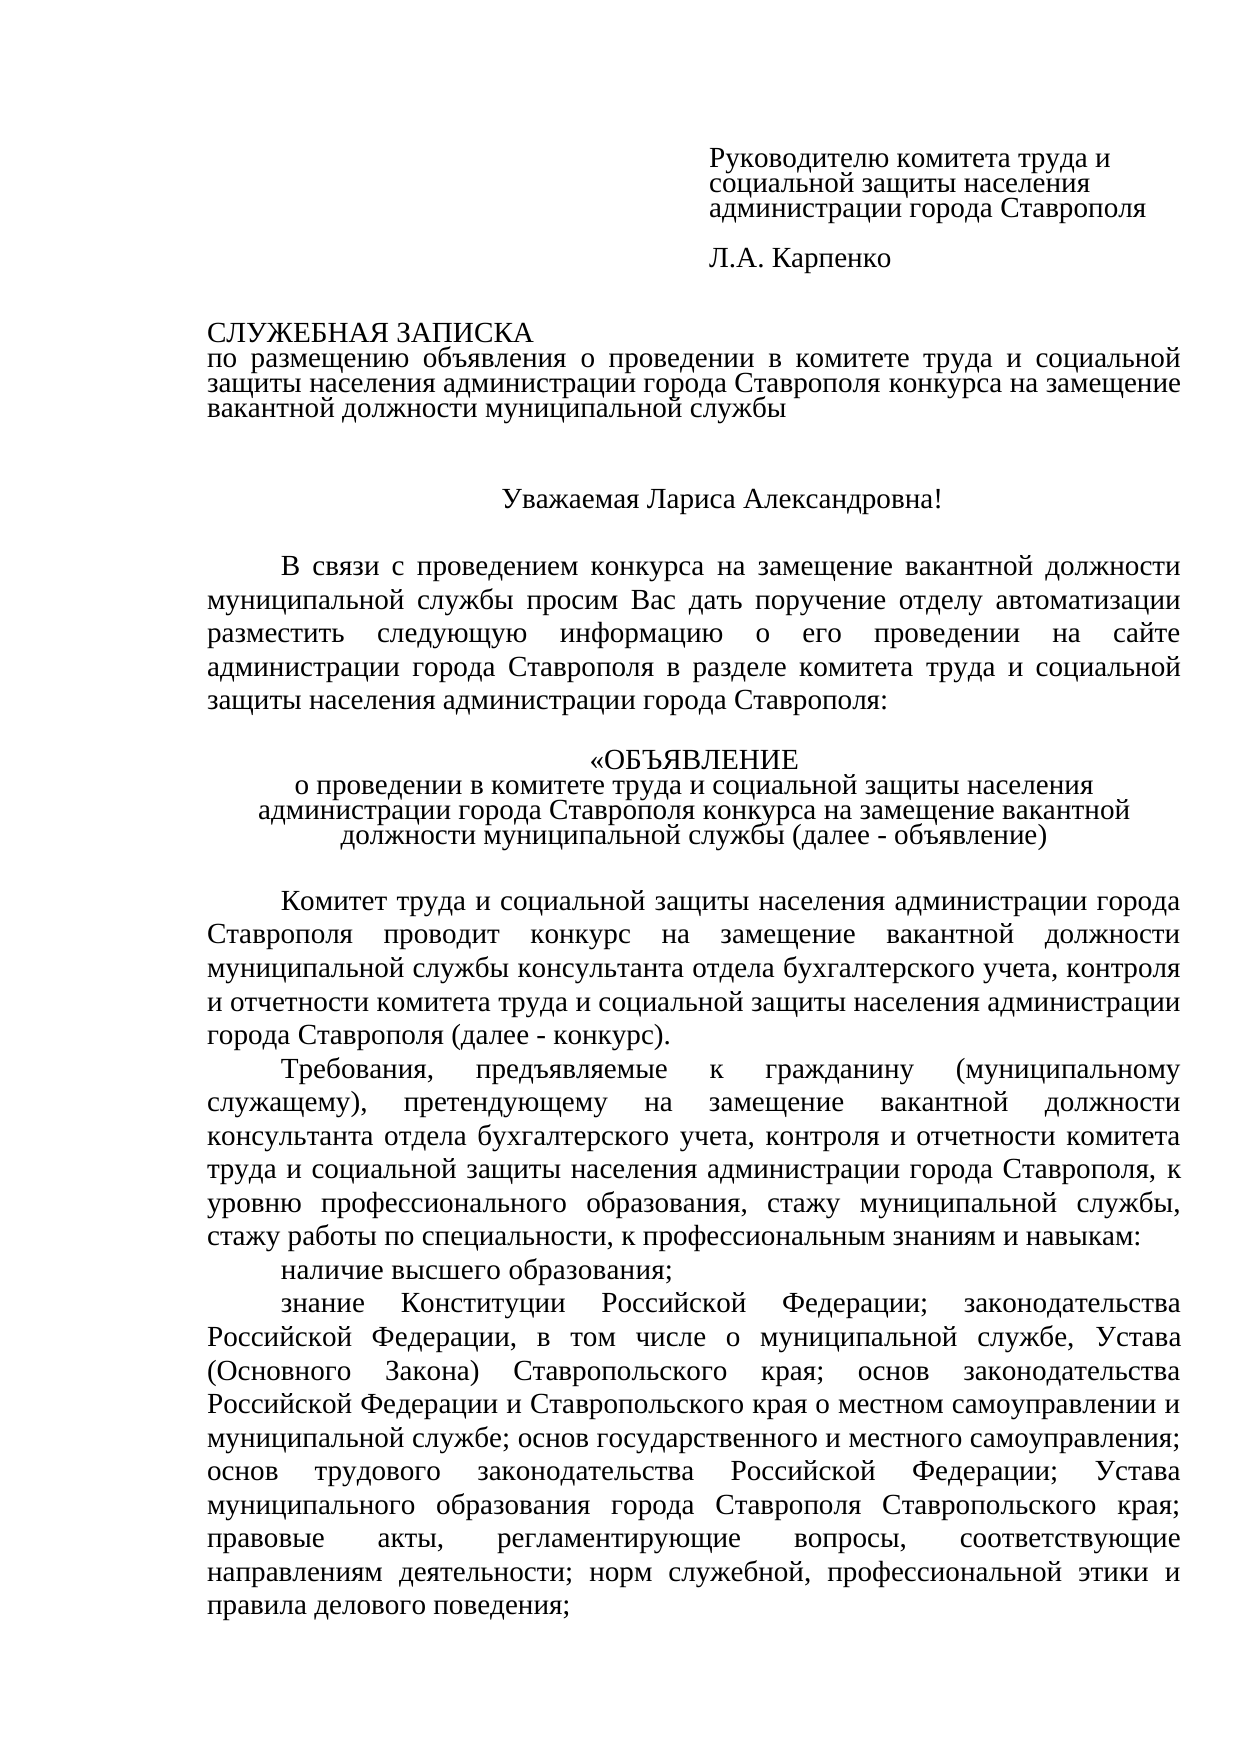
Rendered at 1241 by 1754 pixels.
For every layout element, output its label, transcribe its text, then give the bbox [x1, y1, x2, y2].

text наличие высшего образования; [207, 1252, 1181, 1286]
text Комитет труда и социальной защиты населения администрации города Ставрополя проводит конкурс на замещение вакантной должности муниципальной службы консультанта отдела бухгалтерского учета, контроля и отчетности комитета труда и социальной защиты населения администрации города Ставрополя (далее - конкурс). [207, 883, 1181, 1051]
text администрации города Ставрополя [709, 198, 1181, 223]
text по размещению объявления о проведении в комитете труда и социальной защиты населения администрации города Ставрополя конкурса на замещение вакантной должности муниципальной службы [207, 348, 1181, 423]
text СЛУЖЕБНАЯ ЗАПИСКА [207, 323, 591, 348]
text В связи с проведением конкурса на замещение вакантной должности муниципальной службы просим Вас дать поручение отделу автоматизации разместить следующую информацию о его проведении на сайте администрации города Ставрополя в разделе комитета труда и социальной защиты населения администрации города Ставрополя: [207, 548, 1181, 716]
text Руководителю комитета труда и [709, 148, 1181, 173]
text Л.А. Карпенко [709, 248, 1181, 273]
text Уважаемая Лариса Александровна! [207, 481, 1181, 515]
text о проведении в комитете труда и социальной защиты населения администрации города Ставрополя конкурса на замещение вакантной должности муниципальной службы (далее - объявление) [207, 774, 1181, 849]
text «ОБЪЯВЛЕНИЕ [207, 749, 1181, 774]
text социальной защиты населения [709, 173, 1181, 198]
text знание Конституции Российской Федерации; законодательства Российской Федерации, в том числе о муниципальной службе, Устава (Основного Закона) Ставропольского края; основ законодательства Российской Федерации и Ставропольского края о местном самоуправлении и муниципальной службе; основ государственного и местного самоуправления; основ трудового законодательства Российской Федерации; Устава муниципального образования города Ставрополя Ставропольского края; правовые акты, регламентирующие вопросы, соответствующие направлениям деятельности; норм служебной, профессиональной этики и правила делового поведения; [207, 1286, 1181, 1621]
text Требования, предъявляемые к гражданину (муниципальному служащему), претендующему на замещение вакантной должности консультанта отдела бухгалтерского учета, контроля и отчетности комитета труда и социальной защиты населения администрации города Ставрополя, к уровню профессионального образования, стажу муниципальной службы, стажу работы по специальности, к профессиональным знаниям и навыкам: [207, 1051, 1181, 1252]
